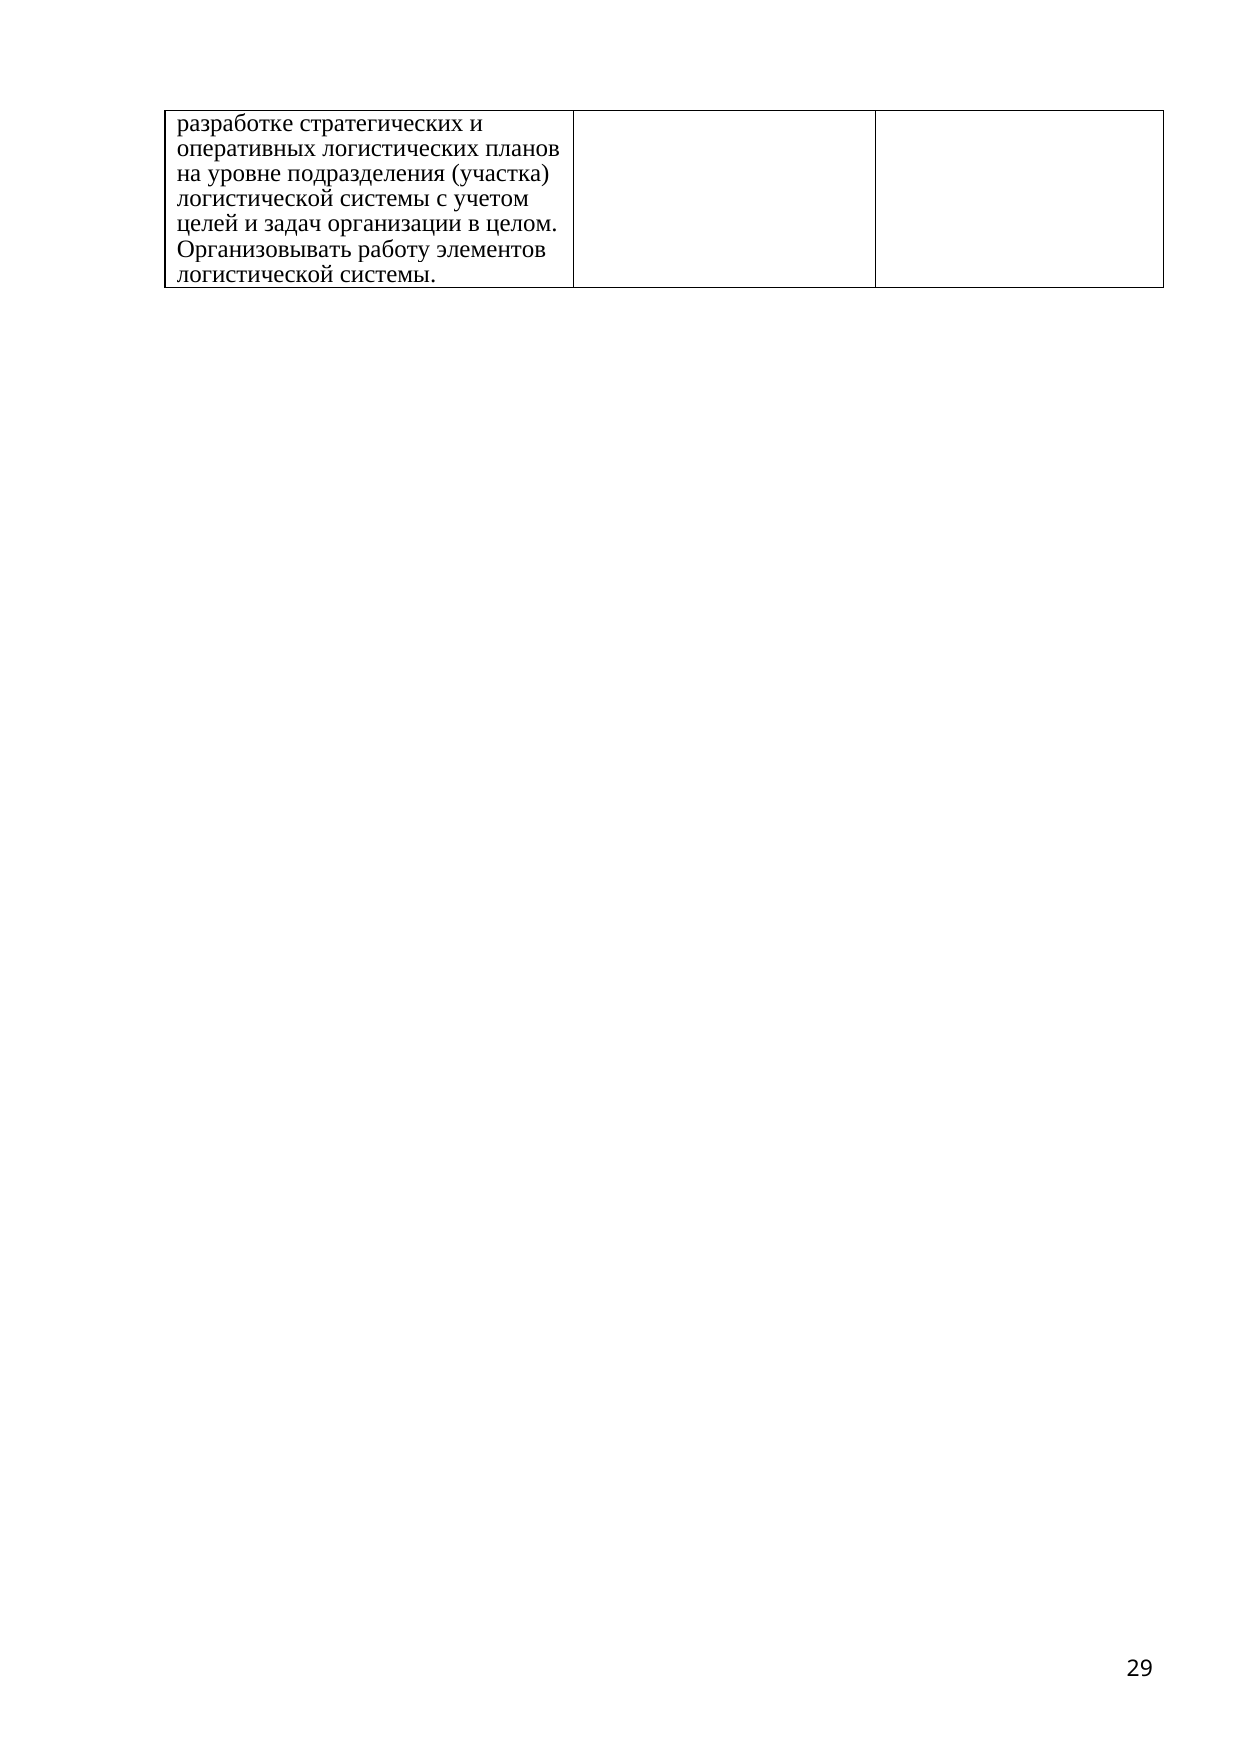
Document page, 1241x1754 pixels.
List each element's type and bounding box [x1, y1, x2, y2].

table_cell [574, 111, 875, 287]
table_cell [876, 111, 1163, 287]
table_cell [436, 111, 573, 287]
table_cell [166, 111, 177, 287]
